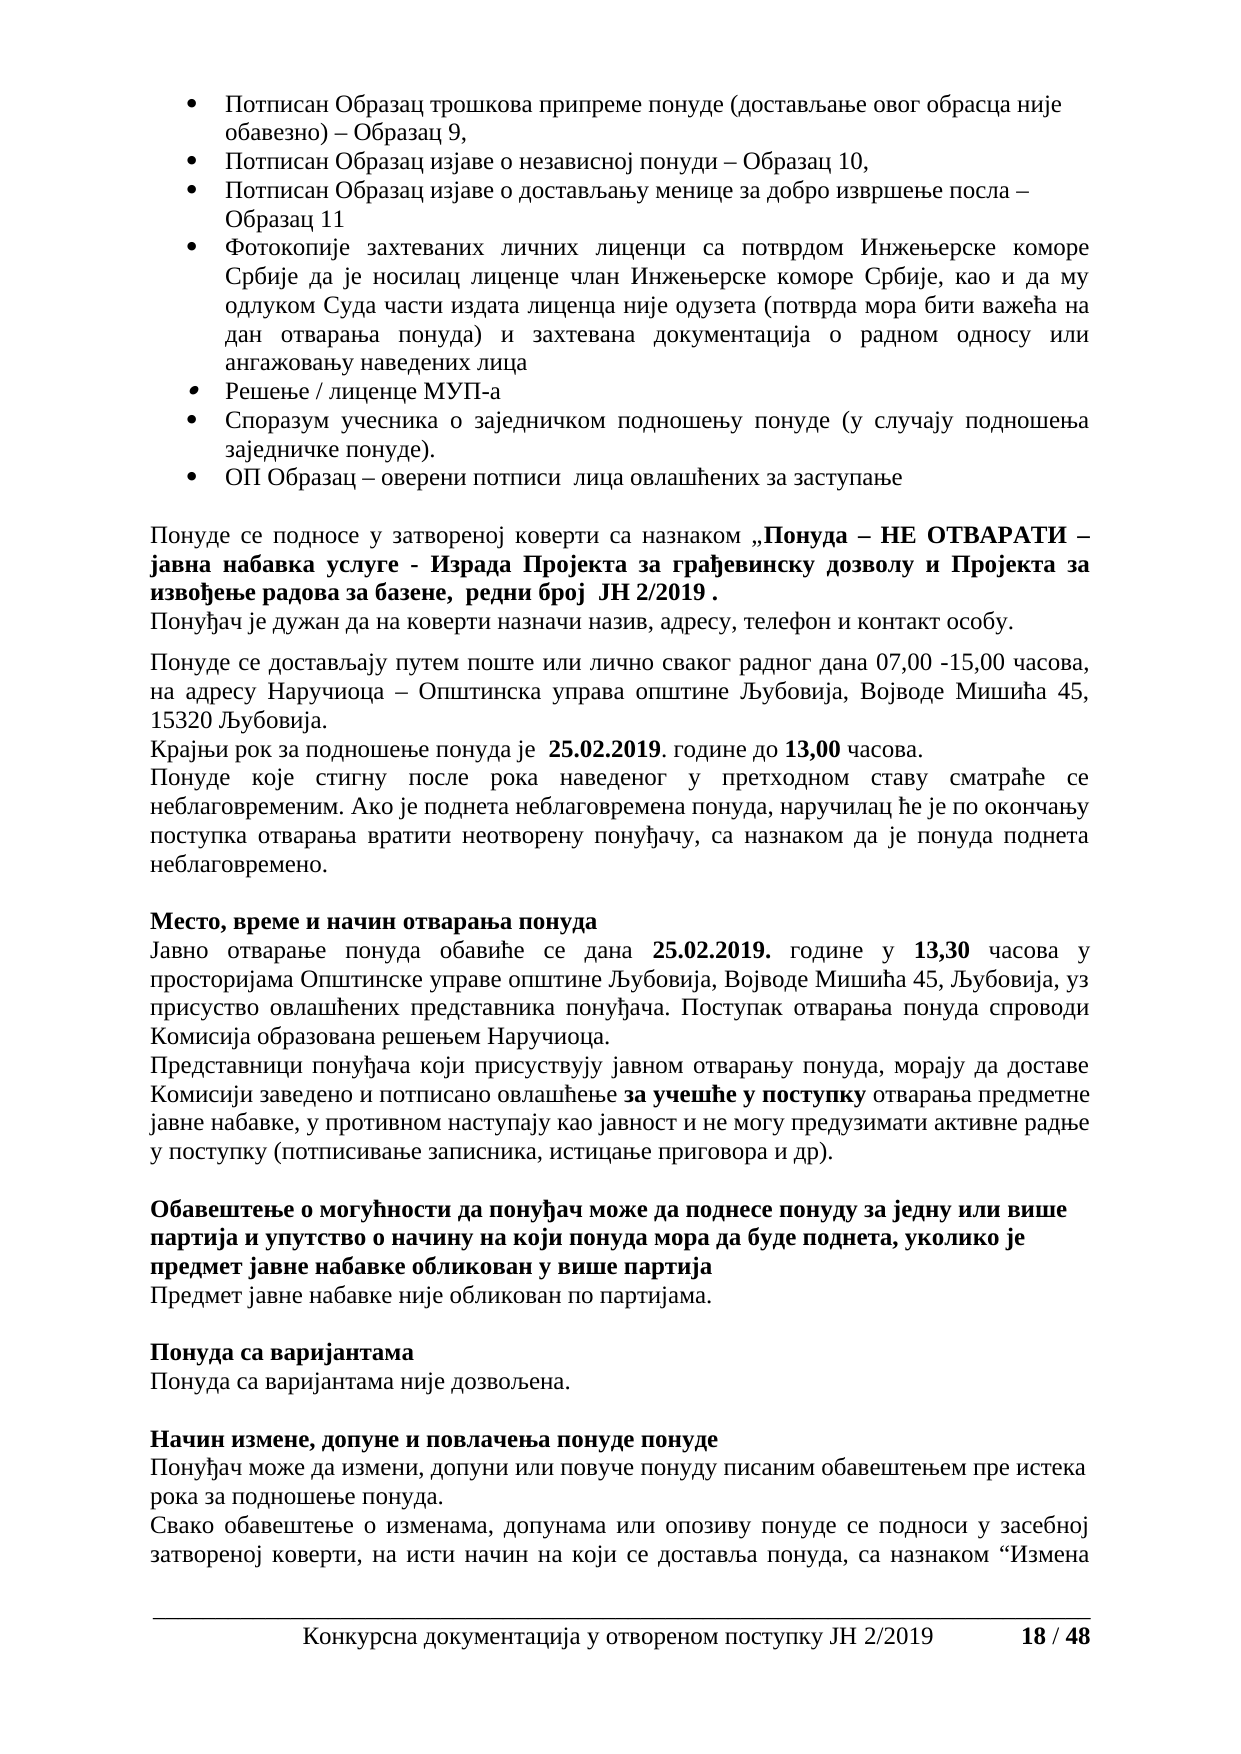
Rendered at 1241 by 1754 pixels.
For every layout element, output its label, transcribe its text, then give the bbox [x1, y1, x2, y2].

text Начин измене, допуне и повлачења понуде понуде [150, 1424, 1090, 1452]
text Понуде које стигну после рока наведеног у претходном ставу сматраће се неблаговременим. Ако је поднета неблаговремена понуда, наручилац ће је по окончању поступка отварања вратити неотворену понуђачу, са назнаком да је понуда поднета неблаговремено. [150, 762, 1090, 877]
text Понуда са варијантама [150, 1337, 1090, 1366]
list Фотокопије захтеваних личних лиценци са потврдом Инжењерске коморе Србије да је носилац лиценце члан Инжењерске коморе Србије, као и да му одлуком Суда части издата лиценца није одузета (потврда мора бити важећа на дан отварања понуда) и захтевана документација о радном односу или ангажовању наведених лица [187, 232, 1090, 376]
text Обавештење о могућности да понуђач може да поднесе понуду за једну или више партија и упутство о начину на који понуда мора да буде поднета, уколико је предмет јавне набавке обликован у више партија [150, 1194, 1090, 1280]
text Понуде се достављају путем поште или лично сваког радног дана 07,00 -15,00 часова, на адресу Наручиоца – Општинска управа општине Љубовија, Војводе Мишића 45, 15320 Љубовија. [150, 647, 1090, 734]
text Предмет јавне набавке није обликован по партијама. [150, 1280, 1090, 1309]
list ОП Образац – оверени потписи лица овлашћених за заступање [187, 462, 1090, 491]
list Решење / лиценце МУП-а [187, 376, 1090, 405]
list Споразум учесника о заједничком подношењу понуде (у случају подношења заједничке понуде). [187, 405, 1090, 462]
list Потписан Образац изјаве о достављању менице за добро извршење посла – Образац 11 [187, 175, 1090, 232]
text Понуђач је дужан да на коверти назначи назив, адресу, телефон и контакт особу. [150, 606, 1090, 635]
text Представници понуђача који присуствују јавном отварању понуда, морају да доставе Комисији заведено и потписано овлашћење за учешће у поступку отварања предметне јавне набавке, у противном наступају као јавност и не могу предузимати активне радње у поступку (потписивање записника, истицање приговора и др). [150, 1050, 1090, 1165]
text Понуђач може да измени, допуни или повуче понуду писаним обавештењем пре истека рока за подношење понуда. [150, 1452, 1090, 1510]
text Јавно отварање понуда обавиће се дана 25.02.2019. године у 13,30 часова у просторијама Општинске управе општине Љубовија, Војводе Мишића 45, Љубовија, уз присуство овлашћених представника понуђача. Поступак отварања понуда спроводи Комисија образована решењем Наручиоца. [150, 935, 1090, 1050]
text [150, 1510, 1090, 1567]
list Потписан Образац трошкова припреме понуде (достављање овог обрасца није обавезно) – Образац 9, [187, 89, 1090, 146]
list Потписан Образац изјаве о независној понуди – Образац 10, [187, 146, 1090, 175]
text Понуде се подносе у затвореној коверти са назнаком „Понуда – НЕ ОТВАРАТИ – јавна набавка услугe - Израда Пројекта за грађевинску дозволу и Пројекта за извођење радова за базене, редни број ЈН 2/2019 . [150, 520, 1090, 606]
text Место, време и начин отварања понуда [150, 906, 1090, 935]
text Крајњи рок за подношење понуда је 25.02.2019. године до 13,00 часова. [150, 734, 1090, 762]
text Понуда са варијантама није дозвољена. [150, 1366, 1090, 1395]
